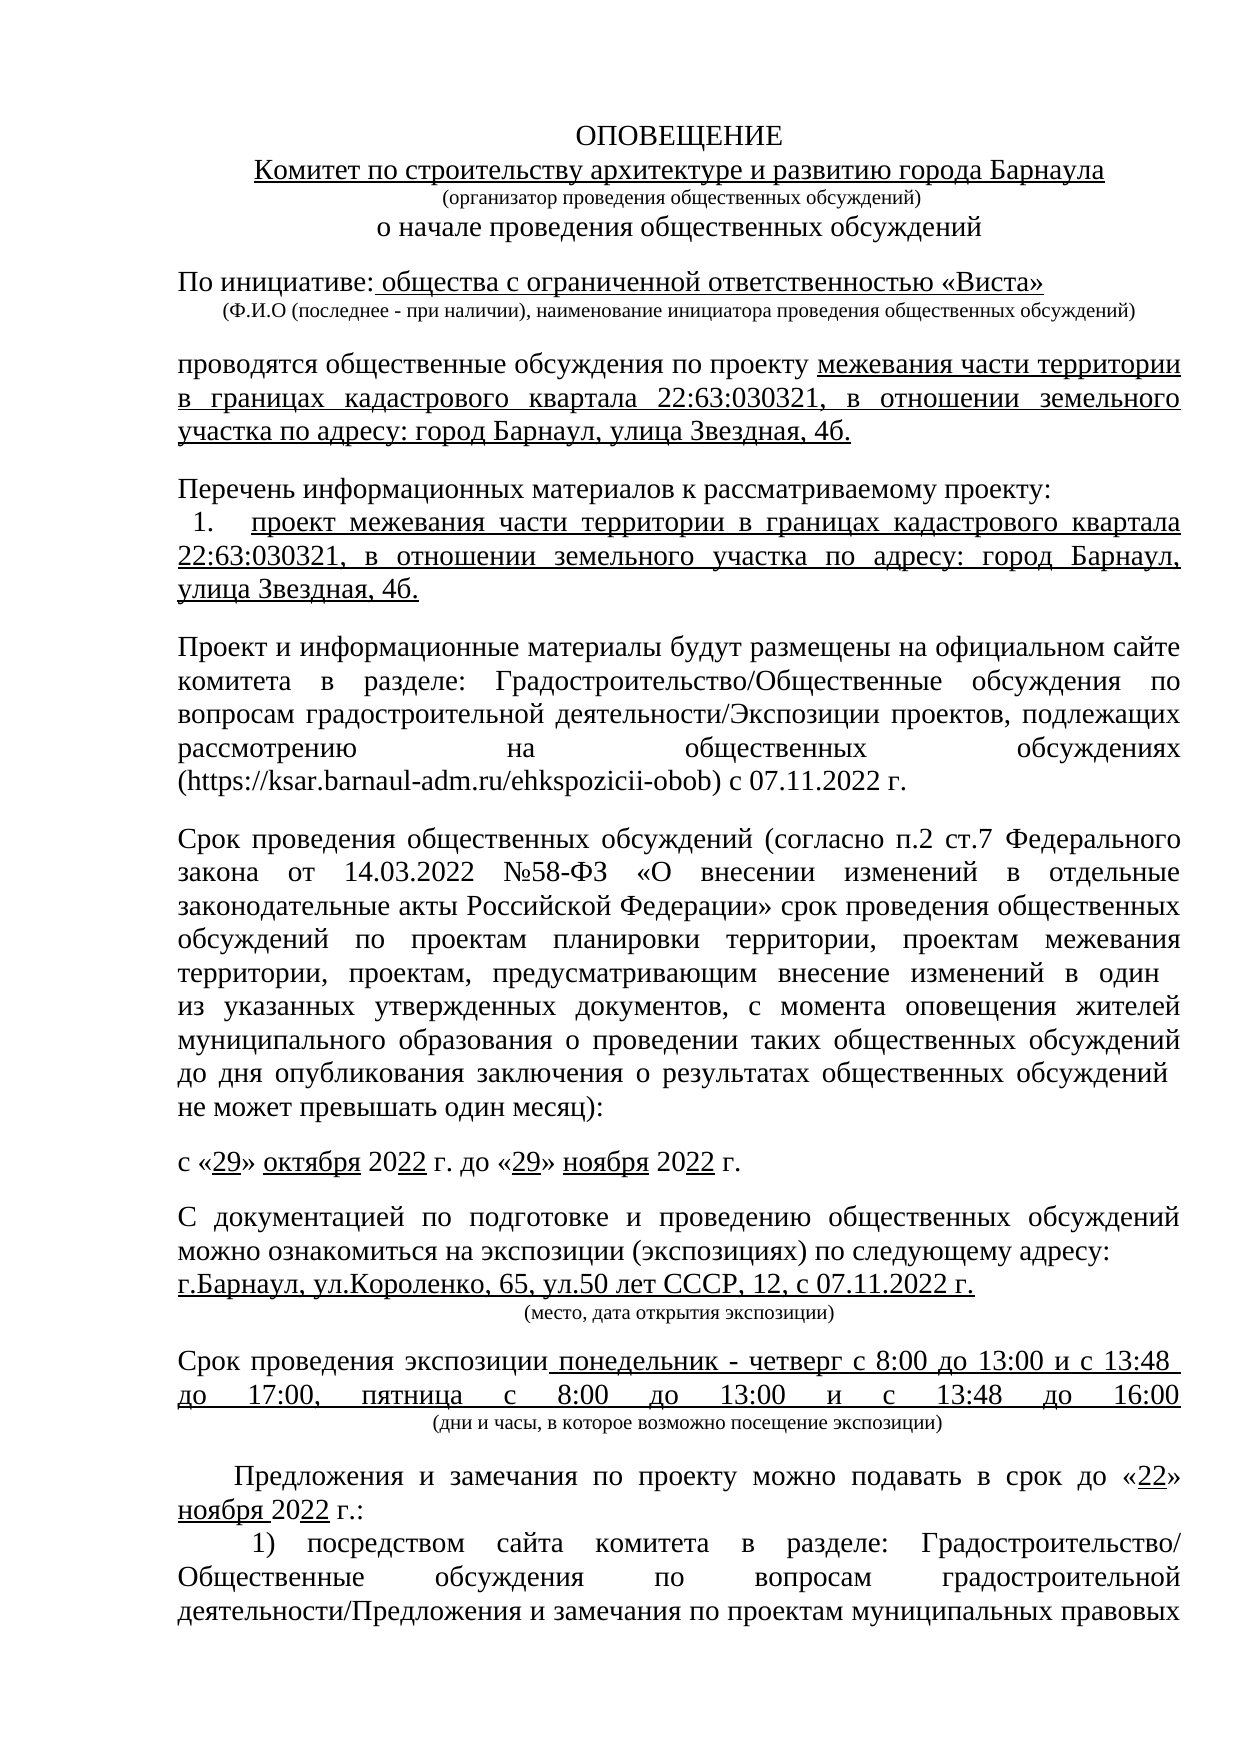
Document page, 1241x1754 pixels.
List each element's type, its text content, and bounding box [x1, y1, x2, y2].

text проводятся общественные обсуждения по проекту межевания части территории в границах кадастрового квартала 22:63:030321, в отношении земельного участка по адресу: город Барнаул, улица Звездная, 4б. [177, 346, 1181, 409]
list проект межевания части территории в границах кадастрового квартала 22:63:030321, в отношении земельного участка по адресу: город Барнаул, улица Звездная, 4б. [177, 504, 1181, 567]
text Перечень информационных материалов к рассматриваемому проекту: [177, 471, 1181, 504]
text ОПОВЕЩЕНИЕ [177, 118, 1181, 152]
text Срок проведения экспозиции понедельник - четверг с 8:00 до 13:00 и с 13:48 до 17:00, пятница с 8:00 до 13:00 и с 13:48 до 16:00 (дни и часы, в которое возможно посещение экспозиции) [177, 1343, 1181, 1406]
text Предложения и замечания по проекту можно подавать в срок до «22» ноября 2022 г.: [177, 1458, 1181, 1526]
text Срок проведения общественных обсуждений (согласно п.2 ст.7 Федерального закона от 14.03.2022 №58-ФЗ «О внесении изменений в отдельные законодательные акты Российской Федерации» срок проведения общественных обсуждений по проектам планировки территории, проектам межевания территории, проектам, предусматривающим внесение изменений в один из указанных утвержденных документов, с момента оповещения жителей муниципального образования о проведении таких общественных обсуждений до дня опубликования заключения о результатах общественных обсуждений не может превышать один месяц): [177, 821, 1181, 1123]
text Срок проведения экспозиции понедельник - четверг с 8:00 до 13:00 и с 13:48 до 17:00, пятница с 8:00 до 13:00 и с 13:48 до 16:00 (дни и часы, в которое возможно посещение экспозиции) [177, 1408, 1181, 1434]
text (организатор проведения общественных обсуждений) [177, 185, 1181, 209]
text С документацией по подготовке и проведению общественных обсуждений можно ознакомиться на экспозиции (экспозициях) по следующему адресу: [177, 1199, 1181, 1266]
text проводятся общественные обсуждения по проекту межевания части территории в границах кадастрового квартала 22:63:030321, в отношении земельного участка по адресу: город Барнаул, улица Звездная, 4б. [177, 410, 1181, 447]
text Комитет по строительству архитектуре и развитию города Барнаула [177, 152, 1181, 185]
text г.Барнаул, ул.Короленко, 65, ул.50 лет СССР, 12, с 07.11.2022 г. [177, 1266, 1181, 1300]
text (место, дата открытия экспозиции) [177, 1300, 1181, 1324]
text о начале проведения общественных обсуждений [177, 209, 1181, 243]
text По инициативе: общества с ограниченной ответственностью «Виста» [177, 264, 1181, 298]
text с «29» октября 2022 г. до «29» ноября 2022 г. [177, 1144, 1181, 1178]
list проект межевания части территории в границах кадастрового квартала 22:63:030321, в отношении земельного участка по адресу: город Барнаул, улица Звездная, 4б. [177, 568, 1181, 605]
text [177, 1526, 1181, 1626]
text Проект и информационные материалы будут размещены на официальном сайте комитета в разделе: Градостроительство/Общественные обсуждения по вопросам градостроительной деятельности/Экспозиции проектов, подлежащих рассмотрению на общественных обсуждениях (https://ksar.barnaul-adm.ru/ehkspozicii-obob) с 07.11.2022 г. [177, 629, 1181, 797]
text (Ф.И.О (последнее - при наличии), наименование инициатора проведения общественных обсуждений) [177, 298, 1181, 322]
